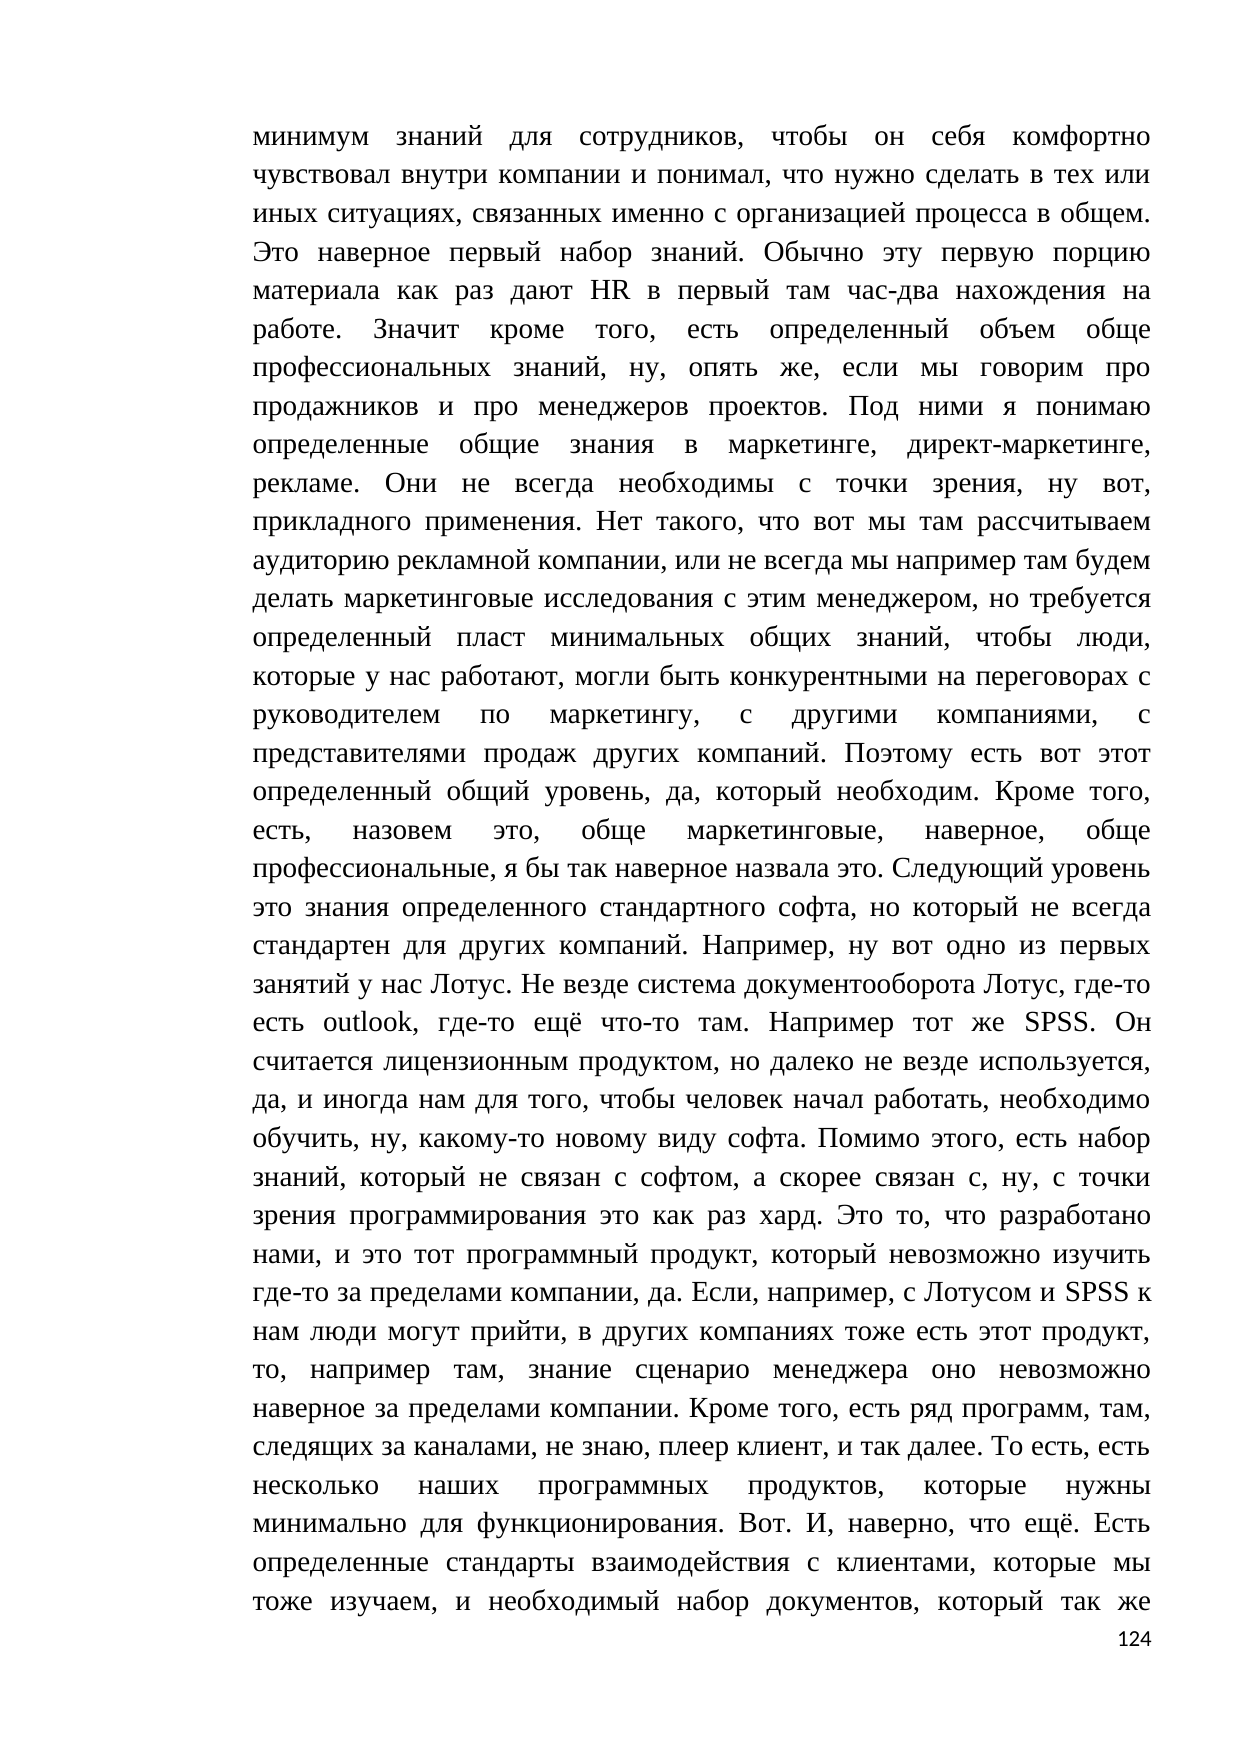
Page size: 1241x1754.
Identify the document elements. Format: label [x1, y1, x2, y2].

text [252, 118, 1152, 1616]
